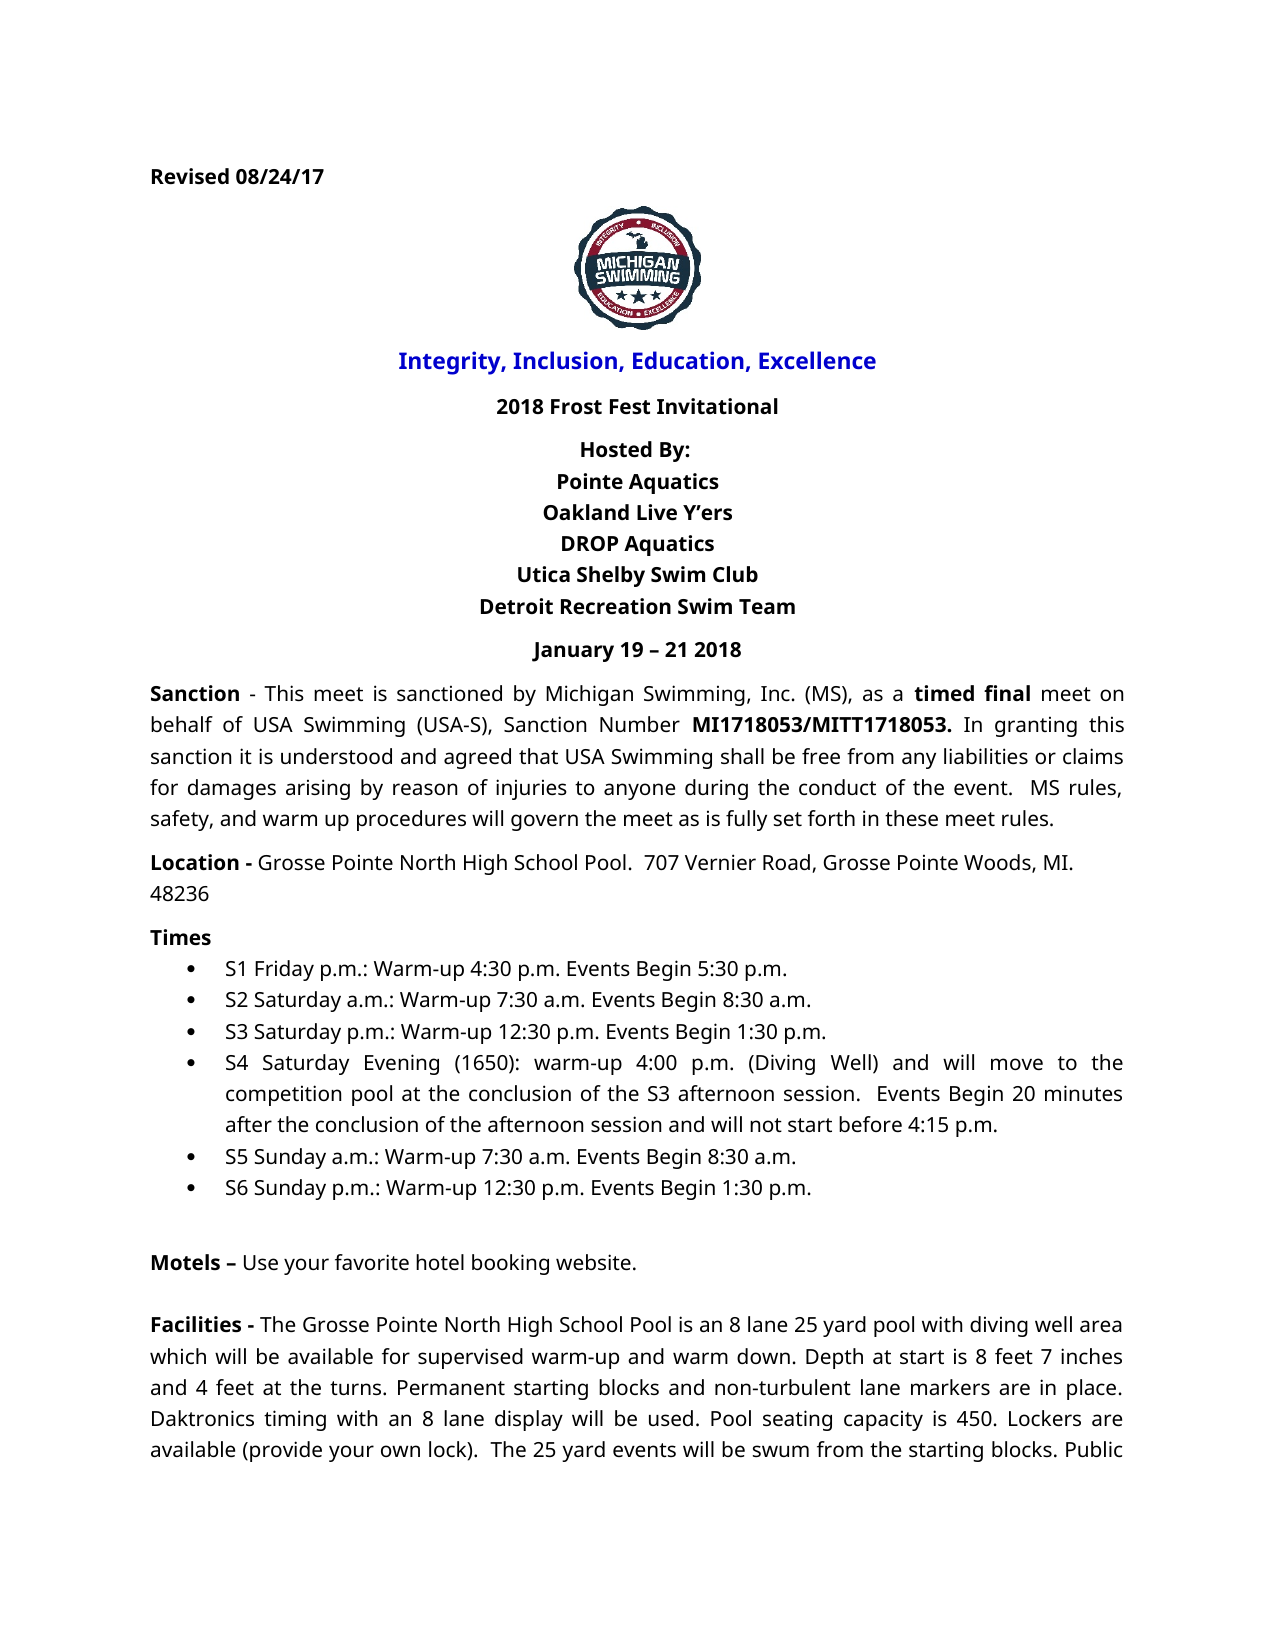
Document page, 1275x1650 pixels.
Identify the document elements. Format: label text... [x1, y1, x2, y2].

text Hosted By: Pointe Aquatics Oakland Live Y’ers DROP Aquatics Utica Shelby Swim Club Detroit Recreation Swim Team [150, 436, 1125, 620]
list S5 Sunday a.m.: Warm-up 7:30 a.m. Events Begin 8:30 a.m. [187, 1142, 1125, 1170]
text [150, 1311, 1125, 1464]
list S3 Saturday p.m.: Warm-up 12:30 p.m. Events Begin 1:30 p.m. [187, 1017, 1125, 1045]
list S1 Friday p.m.: Warm-up 4:30 p.m. Events Begin 5:30 p.m. [187, 954, 1125, 983]
text Integrity, Inclusion, Education, Excellence [150, 345, 1125, 376]
text Sanction - This meet is sanctioned by Michigan Swimming, Inc. (MS), as a timed final meet on behalf of USA Swimming (USA-S), Sanction Number MI1718053/MITT1718053. In granting this sanction it is understood and agreed that USA Swimming shall be free from any liabilities or claims for damages arising by reason of injuries to anyone during the conduct of the event. MS rules, safety, and warm up procedures will govern the meet as is fully set forth in these meet rules. [150, 679, 1125, 833]
text Times [150, 923, 1125, 952]
picture [573, 206, 702, 330]
list S6 Sunday p.m.: Warm-up 12:30 p.m. Events Begin 1:30 p.m. [187, 1173, 1125, 1202]
text Revised 08/24/17 [150, 162, 1125, 191]
text 2018 Frost Fest Invitational [150, 392, 1125, 420]
list S2 Saturday a.m.: Warm-up 7:30 a.m. Events Begin 8:30 a.m. [187, 986, 1125, 1014]
text January 19 – 21 2018 [150, 636, 1125, 664]
text Motels – Use your favorite hotel booking website. [150, 1248, 1125, 1277]
text Location - Grosse Pointe North High School Pool. 707 Vernier Road, Grosse Pointe Woods, MI. 48236 [150, 848, 1125, 908]
list S4 Saturday Evening (1650): warm-up 4:00 p.m. (Diving Well) and will move to the competition pool at the conclusion of the S3 afternoon session. Events Begin 20 minutes after the conclusion of the afternoon session and will not start before 4:15 p.m. [187, 1048, 1125, 1139]
